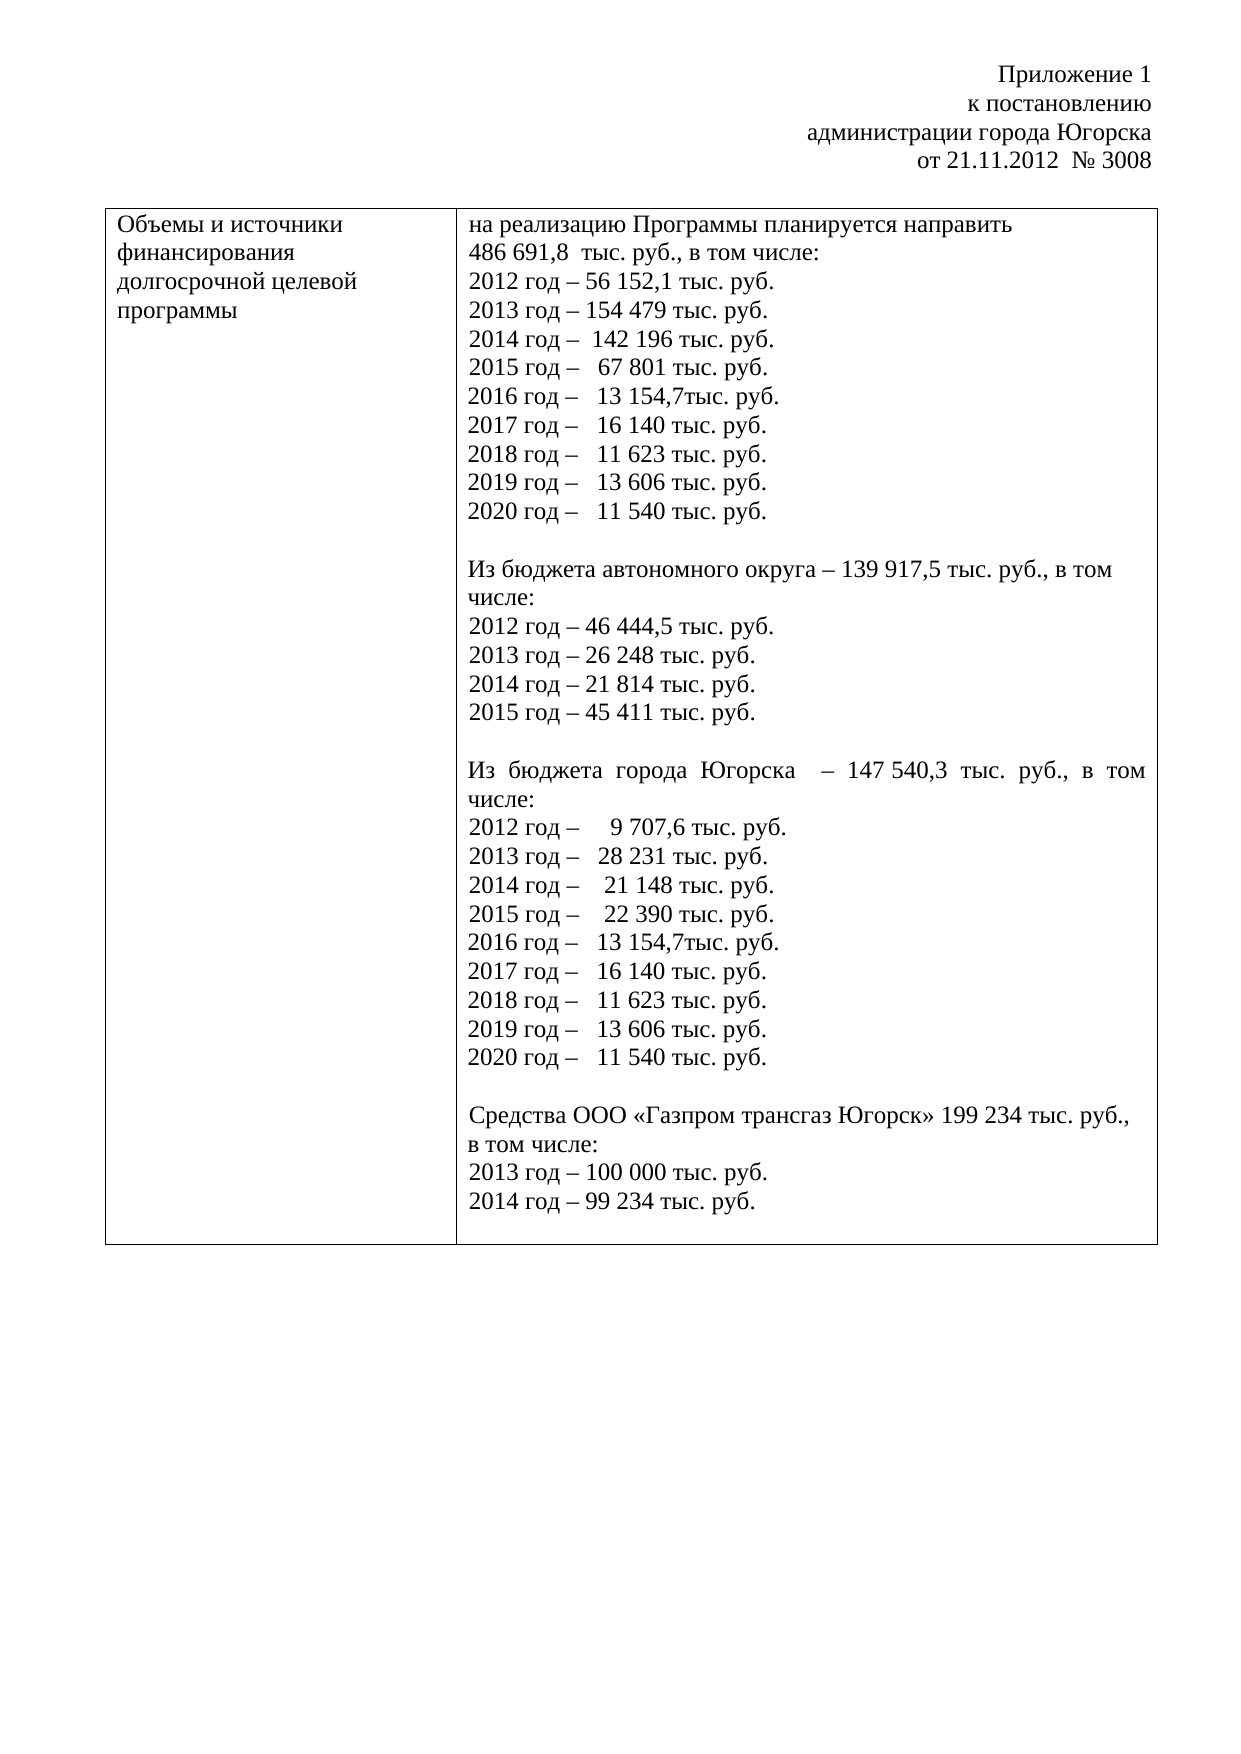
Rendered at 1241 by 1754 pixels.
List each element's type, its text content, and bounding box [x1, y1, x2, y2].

text Приложение 1 [118, 59, 1152, 88]
table_header Объемы и источники финансирования долгосрочной целевой программы [106, 209, 456, 1244]
text от 21.11.2012 № 3008 [118, 145, 1152, 174]
text к постановлению [118, 88, 1152, 117]
text администрации города Югорска [118, 117, 1152, 145]
table_header на реализацию Программы планируется направить 486 691,8 тыс. руб., в том числе: 2012 год – 56 152,1 тыс. руб. 2013 год – 154 479 тыс. руб. 2014 год – 142 196 тыс. руб. 2015 год – 67 801 тыс. руб. 2016 год – 13 154,7тыс. руб. 2017 год – 16 140 тыс. руб. 2018 год – 11 623 тыс. руб. 2019 год – 13 606 тыс. руб. 2020 год – 11 540 тыс. руб. Из бюджета автономного округа – 139 917,5 тыс. руб., в том числе: 2012 год – 46 444,5 тыс. руб. 2013 год – 26 248 тыс. руб. 2014 год – 21 814 тыс. руб. 2015 год – 45 411 тыс. руб. Из бюджета города Югорска – 147 540,3 тыс. руб., в том числе: 2012 год – 9 707,6 тыс. руб. 2013 год – 28 231 тыс. руб. 2014 год – 21 148 тыс. руб. 2015 год – 22 390 тыс. руб. 2016 год – 13 154,7тыс. руб. 2017 год – 16 140 тыс. руб. 2018 год – 11 623 тыс. руб. 2019 год – 13 606 тыс. руб. 2020 год – 11 540 тыс. руб. Средства ООО «Газпром трансгаз Югорск» 199 234 тыс. руб., в том числе: 2013 год – 100 000 тыс. руб. 2014 год – 99 234 тыс. руб. [457, 209, 1157, 1244]
